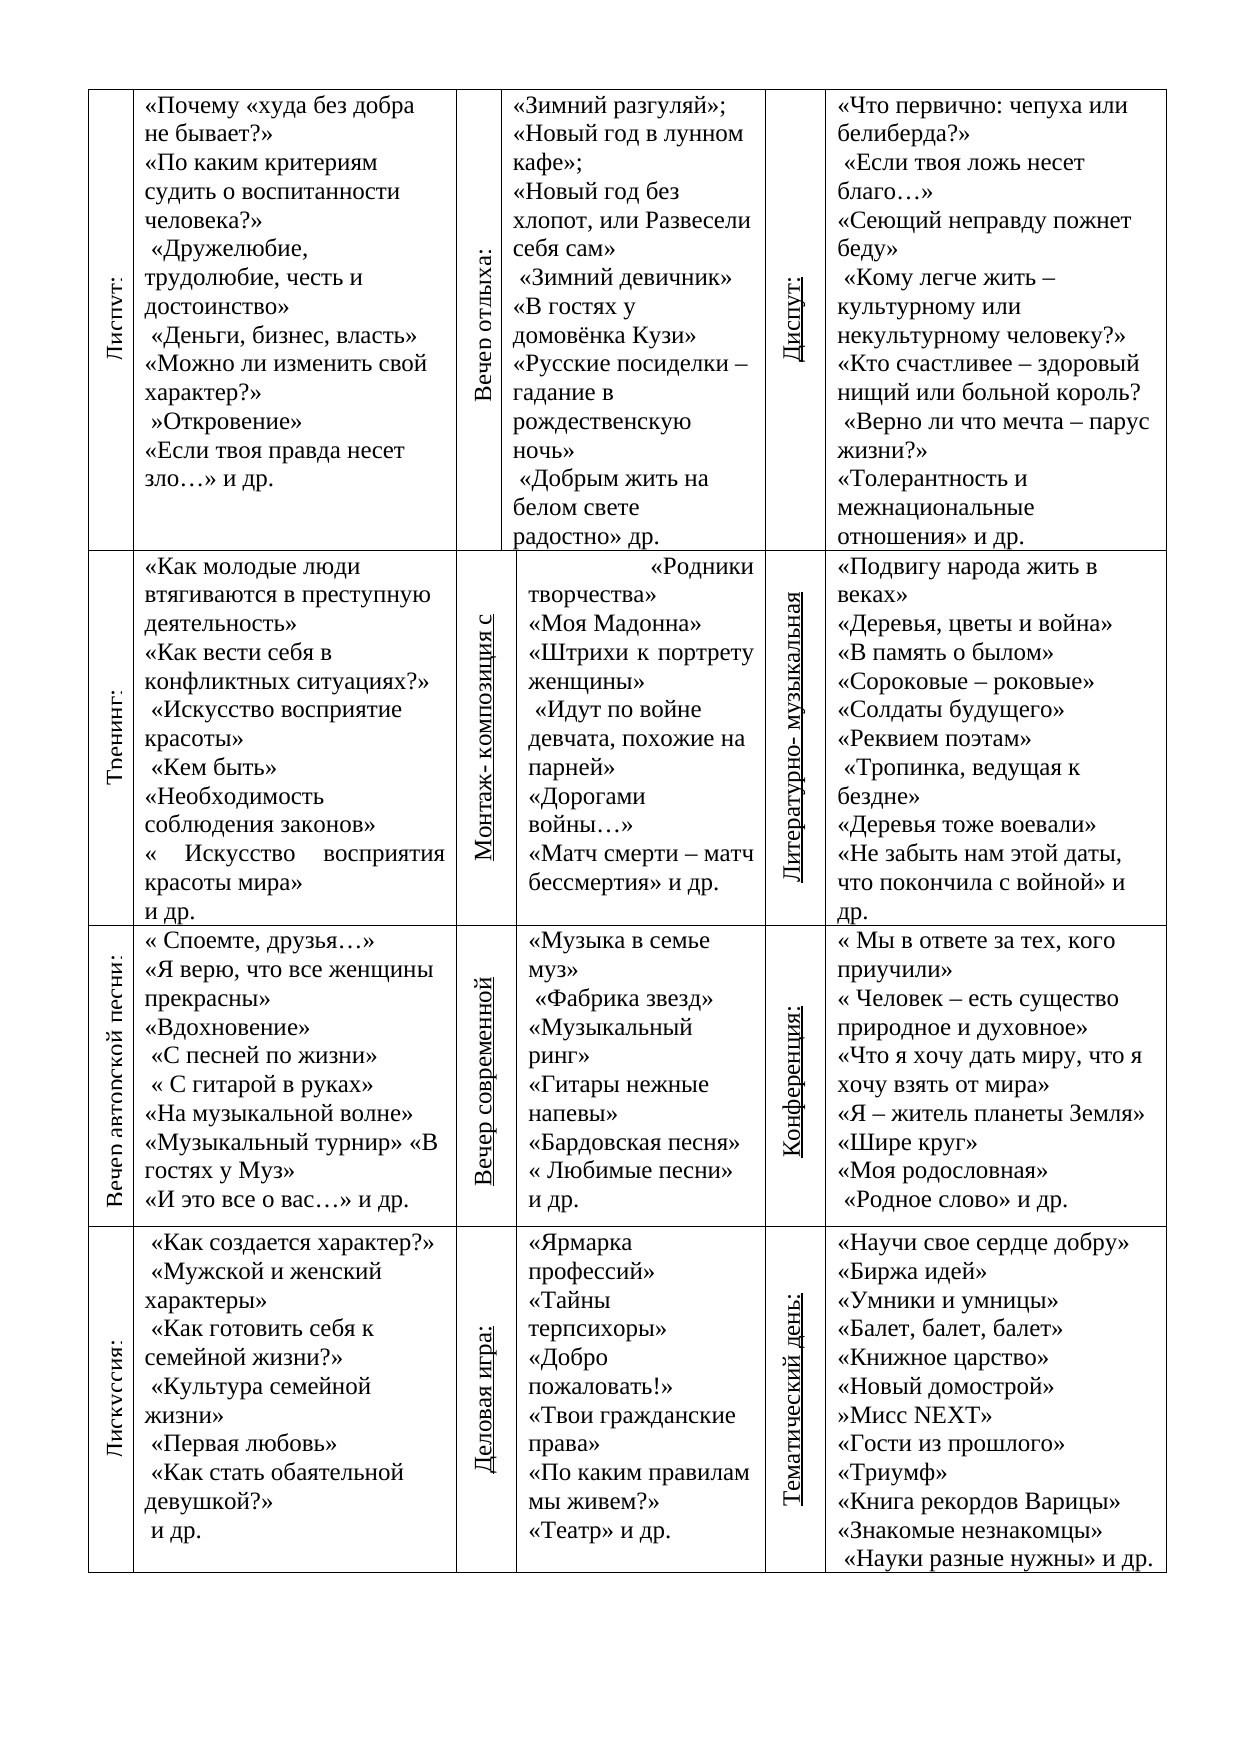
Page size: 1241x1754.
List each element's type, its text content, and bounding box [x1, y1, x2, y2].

table_cell «Почему «худа без добра не бывает?» «По каким критериям судить о воспитанности человека?» «Дружелюбие, трудолюбие, честь и достоинство» «Деньги, бизнес, власть» «Можно ли изменить свой характер?» »Откровение» «Если твоя правда несет зло…» и др. [134, 90, 456, 550]
table_cell Вечер современной музыки: [457, 926, 516, 1226]
table_cell « Споемте, друзья…» «Я верю, что все женщины прекрасны» «Вдохновение» «С песней по жизни» « С гитарой в руках» «На музыкальной волне» «Музыкальный турнир» «В гостях у Муз» «И это все о вас…» и др. [134, 926, 456, 1226]
table_cell Диспут: [766, 90, 825, 550]
table_cell «Подвигу народа жить в веках» «Деревья, цветы и война» «В память о былом» «Сороковые – роковые» «Солдаты будущего» «Реквием поэтам» «Тропинка, ведущая к бездне» «Деревья тоже воевали» «Не забыть нам этой даты, что покончила с войной» и др. [826, 551, 1166, 924]
table_cell Конференция: [766, 926, 825, 1226]
table_cell «Научи свое сердце добру» «Биржа идей» «Умники и умницы» «Балет, балет, балет» «Книжное царство» «Новый домострой» »Мисс NEXT» «Гости из прошлого» «Триумф» «Книга рекордов Варицы» «Знакомые незнакомцы» «Науки разные нужны» и др. [826, 1227, 1166, 1572]
table_cell «Музыка в семье муз» «Фабрика звезд» «Музыкальный ринг» «Гитары нежные напевы» «Бардовская песня» « Любимые песни» и др. [517, 926, 765, 1226]
table_cell «Что первично: чепуха или белиберда?» «Если твоя ложь несет благо…» «Сеющий неправду пожнет беду» «Кому легче жить – культурному или некультурному человеку?» «Кто счастливее – здоровый нищий или больной король? «Верно ли что мечта – парус жизни?» «Толерантность и межнациональные отношения» и др. [826, 90, 1166, 550]
table_cell Дискуссия: [89, 1227, 133, 1572]
table_cell Деловая игра: [457, 1227, 516, 1572]
table_cell Литературно- музыкальная композиция: [766, 551, 825, 924]
table_cell «Как создается характер?» «Мужской и женский характеры» «Как готовить себя к семейной жизни?» «Культура семейной жизни» «Первая любовь» «Как стать обаятельной девушкой?» и др. [134, 1227, 456, 1572]
table_cell Диспут: [89, 90, 133, 550]
table_cell Тематический день: [766, 1227, 825, 1572]
table_cell «Родники творчества» «Моя Мадонна» «Штрихи к портрету женщины» «Идут по войне девчата, похожие на парней» «Дорогами войны…» «Матч смерти – матч бессмертия» и др. [517, 551, 765, 924]
table_cell Монтаж- композиция с элементами драматизации: [457, 551, 516, 924]
table_cell « Мы в ответе за тех, кого приучили» « Человек – есть существо природное и духовное» «Что я хочу дать миру, что я хочу взять от мира» «Я – житель планеты Земля» «Шире круг» «Моя родословная» «Родное слово» и др. [826, 926, 1166, 1226]
table_cell Вечер авторской песни: [89, 926, 133, 1226]
table_cell «Ярмарка профессий» «Тайны терпсихоры» «Добро пожаловать!» «Твои гражданские права» «По каким правилам мы живем?» «Театр» и др. [517, 1227, 765, 1572]
table_cell Вечер отдыха: [457, 90, 501, 550]
table_cell «Как молодые люди втягиваются в преступную деятельность» «Как вести себя в конфликтных ситуациях?» «Искусство восприятие красоты» «Кем быть» «Необходимость соблюдения законов» « Искусство восприятия красоты мира» и др. [134, 551, 456, 924]
table_cell Тренинг: [89, 551, 133, 924]
table_cell «Зимний разгуляй»; «Новый год в лунном кафе»; «Новый год без хлопот, или Развесели себя сам» «Зимний девичник» «В гостях у домовёнка Кузи» «Русские посиделки – гадание в рождественскую ночь» «Добрым жить на белом свете радостно» др. [502, 90, 765, 550]
